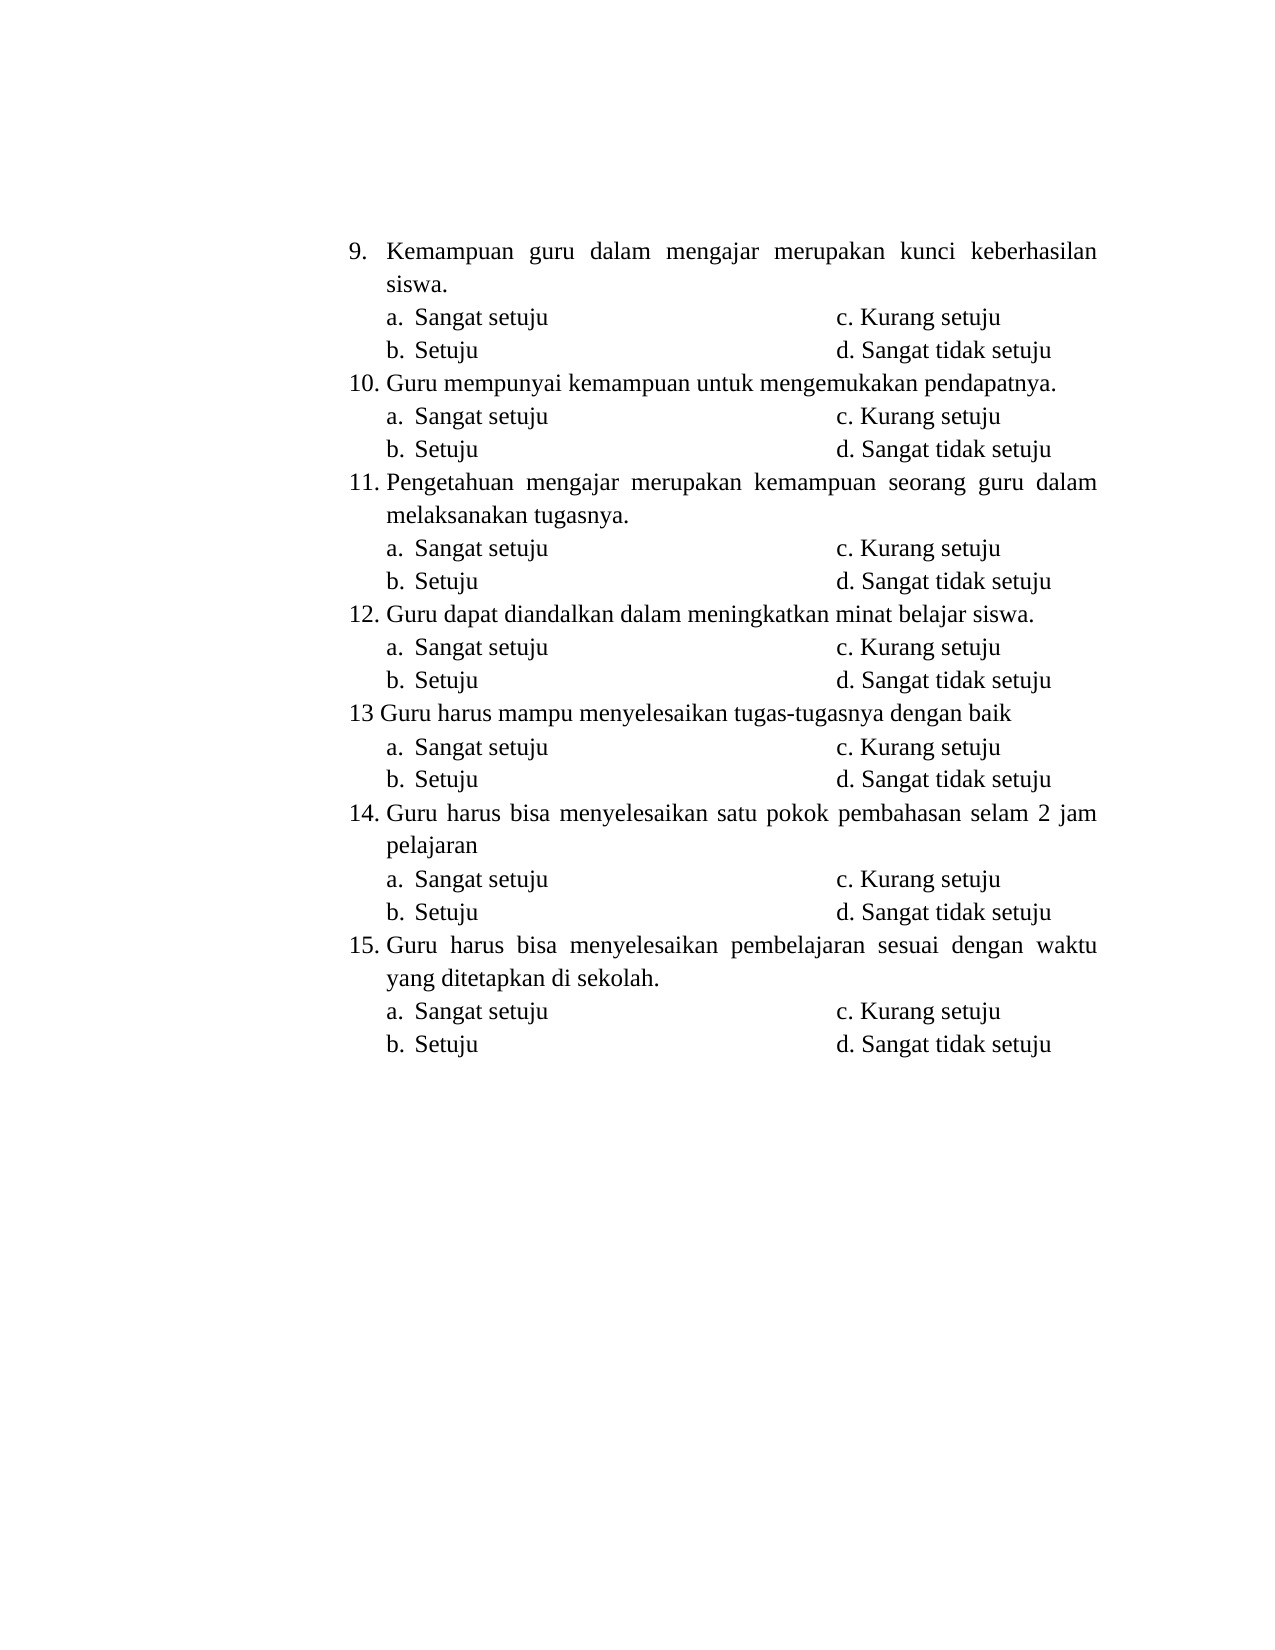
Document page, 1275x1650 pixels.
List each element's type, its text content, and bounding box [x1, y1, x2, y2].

list Sangat setuju c. Kurang setuju [386, 302, 1098, 331]
list Sangat setuju c. Kurang setuju [386, 632, 1098, 661]
list Guru dapat diandalkan dalam meningkatkan minat belajar siswa. [349, 599, 1098, 628]
list Sangat setuju c. Kurang setuju [386, 732, 1098, 760]
list Guru mempunyai kemampuan untuk mengemukakan pendapatnya. [349, 368, 1098, 397]
list Setuju d. Sangat tidak setuju [386, 566, 1098, 595]
list Setuju d. Sangat tidak setuju [386, 335, 1098, 364]
list Sangat setuju c. Kurang setuju [386, 996, 1098, 1024]
list Guru harus bisa menyelesaikan pembelajaran sesuai dengan waktu yang ditetapkan di sekolah. [349, 930, 1098, 991]
list Setuju d. Sangat tidak setuju [386, 434, 1098, 463]
list Guru harus bisa menyelesaikan satu pokok pembahasan selam 2 jam pelajaran [349, 798, 1098, 859]
list Pengetahuan mengajar merupakan kemampuan seorang guru dalam melaksanakan tugasnya. [349, 467, 1098, 529]
list Sangat setuju c. Kurang setuju [386, 864, 1098, 892]
list 13 Guru harus mampu menyelesaikan tugas-tugasnya dengan baik [349, 698, 1098, 727]
list Setuju d. Sangat tidak setuju [386, 666, 1098, 694]
list Sangat setuju c. Kurang setuju [386, 401, 1098, 430]
list Kemampuan guru dalam mengajar merupakan kunci keberhasilan siswa. [349, 236, 1098, 298]
list Sangat setuju c. Kurang setuju [386, 533, 1098, 562]
list Setuju d. Sangat tidak setuju [386, 897, 1098, 925]
list Setuju d. Sangat tidak setuju [386, 1029, 1098, 1057]
list Setuju d. Sangat tidak setuju [386, 764, 1098, 793]
